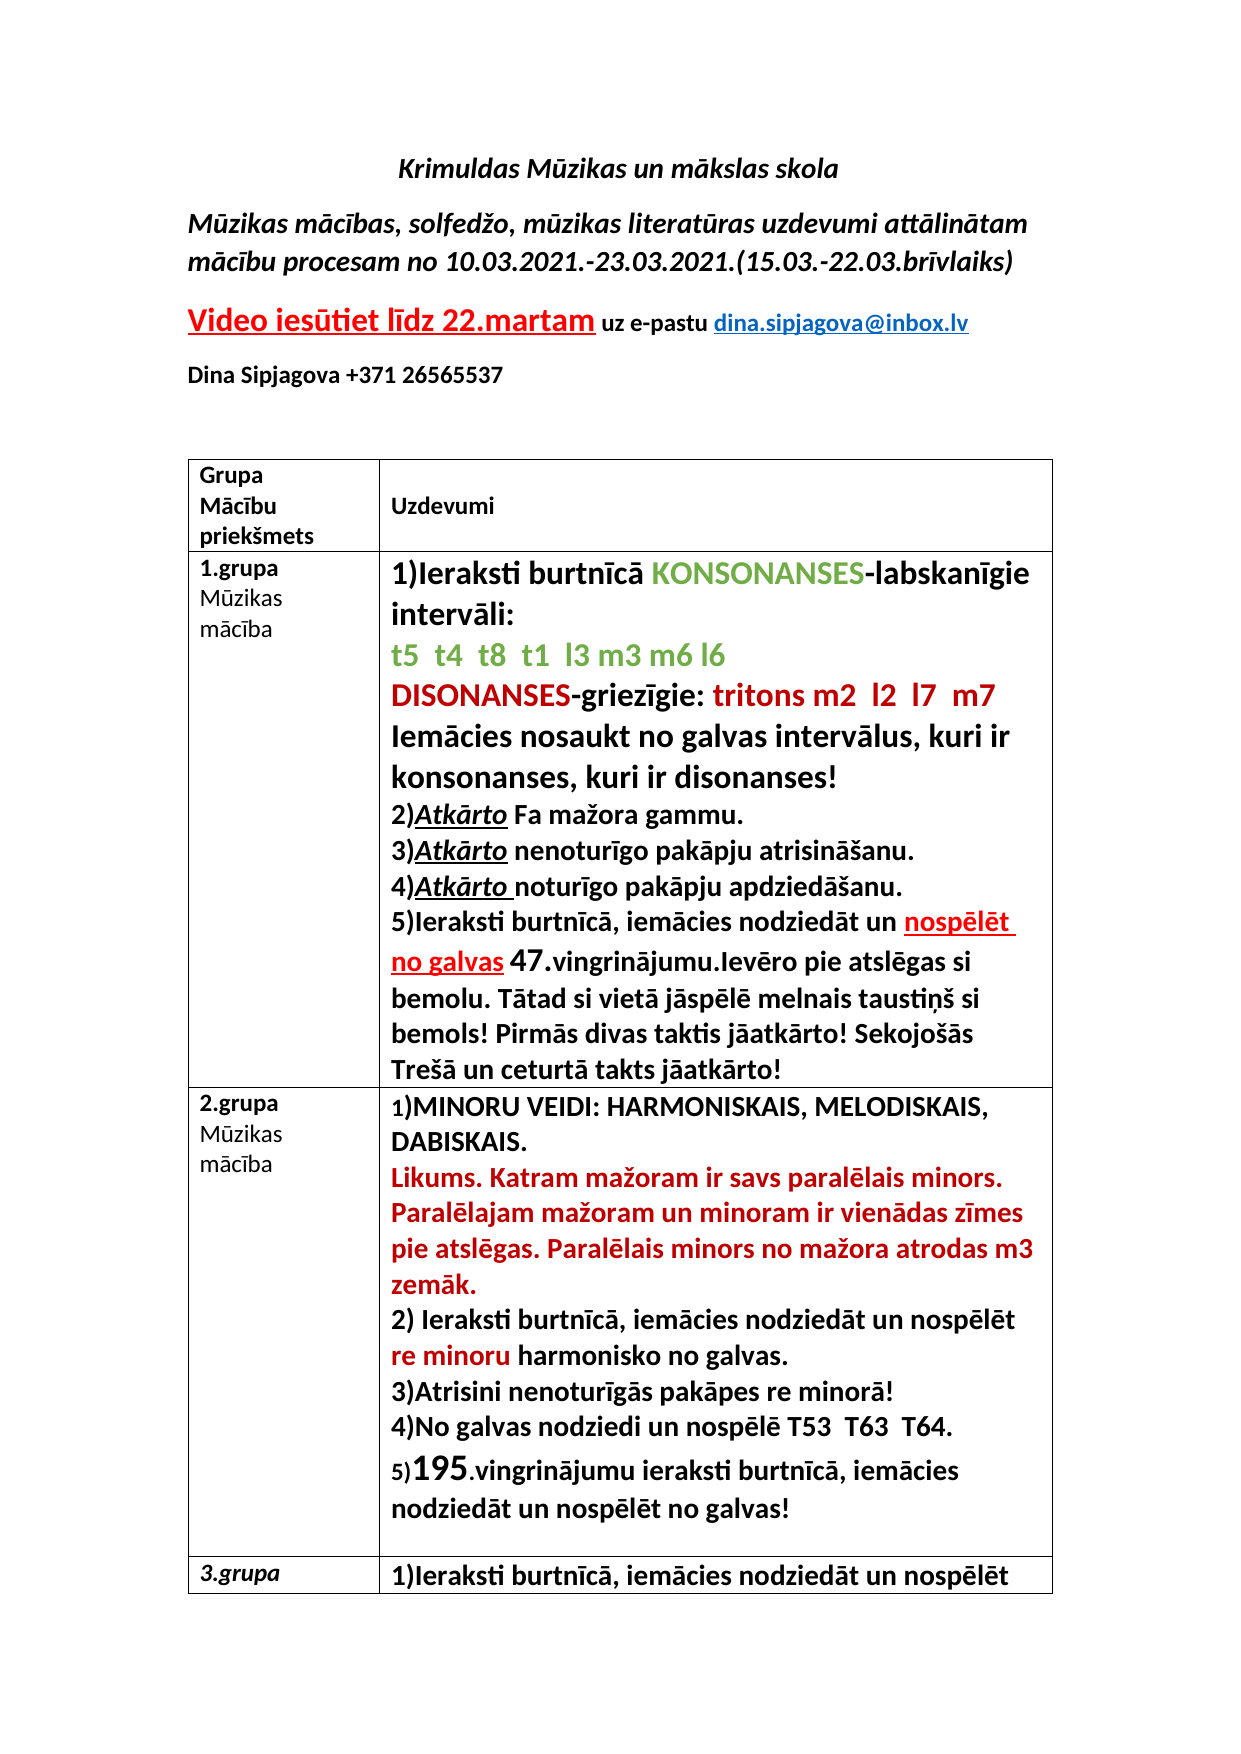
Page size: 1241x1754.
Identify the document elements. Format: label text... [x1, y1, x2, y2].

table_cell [380, 1557, 1052, 1592]
table_cell 1.grupa Mūzikas mācība [189, 552, 379, 1087]
text Krimuldas Mūzikas un mākslas skola [187, 150, 1053, 186]
table_header Uzdevumi [380, 460, 1052, 551]
table_cell 2.grupa Mūzikas mācība [189, 1088, 379, 1556]
table_cell 1)Ieraksti burtnīcā KONSONANSES-labskanīgie intervāli: t5 t4 t8 t1 l3 m3 m6 l6 DISONANSES-griezīgie: tritons m2 l2 l7 m7 Iemācies nosaukt no galvas intervālus, kuri ir konsonanses, kuri ir disonanses! 2)Atkārto Fa mažora gammu. 3)Atkārto nenoturīgo pakāpju atrisināšanu. 4)Atkārto noturīgo pakāpju apdziedāšanu. 5)Ieraksti burtnīcā, iemācies nodziedāt un nospēlēt no galvas 47.vingrinājumu.Ievēro pie atslēgas si bemolu. Tātad si vietā jāspēlē melnais taustiņš si bemols! Pirmās divas taktis jāatkārto! Sekojošās Trešā un ceturtā takts jāatkārto! [380, 552, 1052, 1087]
table_cell 1)MINORU VEIDI: HARMONISKAIS, MELODISKAIS, DABISKAIS. Likums. Katram mažoram ir savs paralēlais minors. Paralēlajam mažoram un minoram ir vienādas zīmes pie atslēgas. Paralēlais minors no mažora atrodas m3 zemāk. 2) Ieraksti burtnīcā, iemācies nodziedāt un nospēlēt re minoru harmonisko no galvas. 3)Atrisini nenoturīgās pakāpes re minorā! 4)No galvas nodziedi un nospēlē T53 T63 T64. 5)195.vingrinājumu ieraksti burtnīcā, iemācies nodziedāt un nospēlēt no galvas! [380, 1088, 1052, 1556]
table_header Grupa Mācību priekšmets [189, 460, 379, 551]
text Mūzikas mācības, solfedžo, mūzikas literatūras uzdevumi attālinātam mācību procesam no 10.03.2021.-23.03.2021.(15.03.-22.03.brīvlaiks) [187, 205, 1053, 279]
text Video iesūtiet līdz 22.martam uz e-pastu dina.sipjagova@inbox.lv [187, 299, 1053, 339]
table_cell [189, 1557, 379, 1592]
text Dina Sipjagova +371 26565537 [187, 359, 1053, 390]
